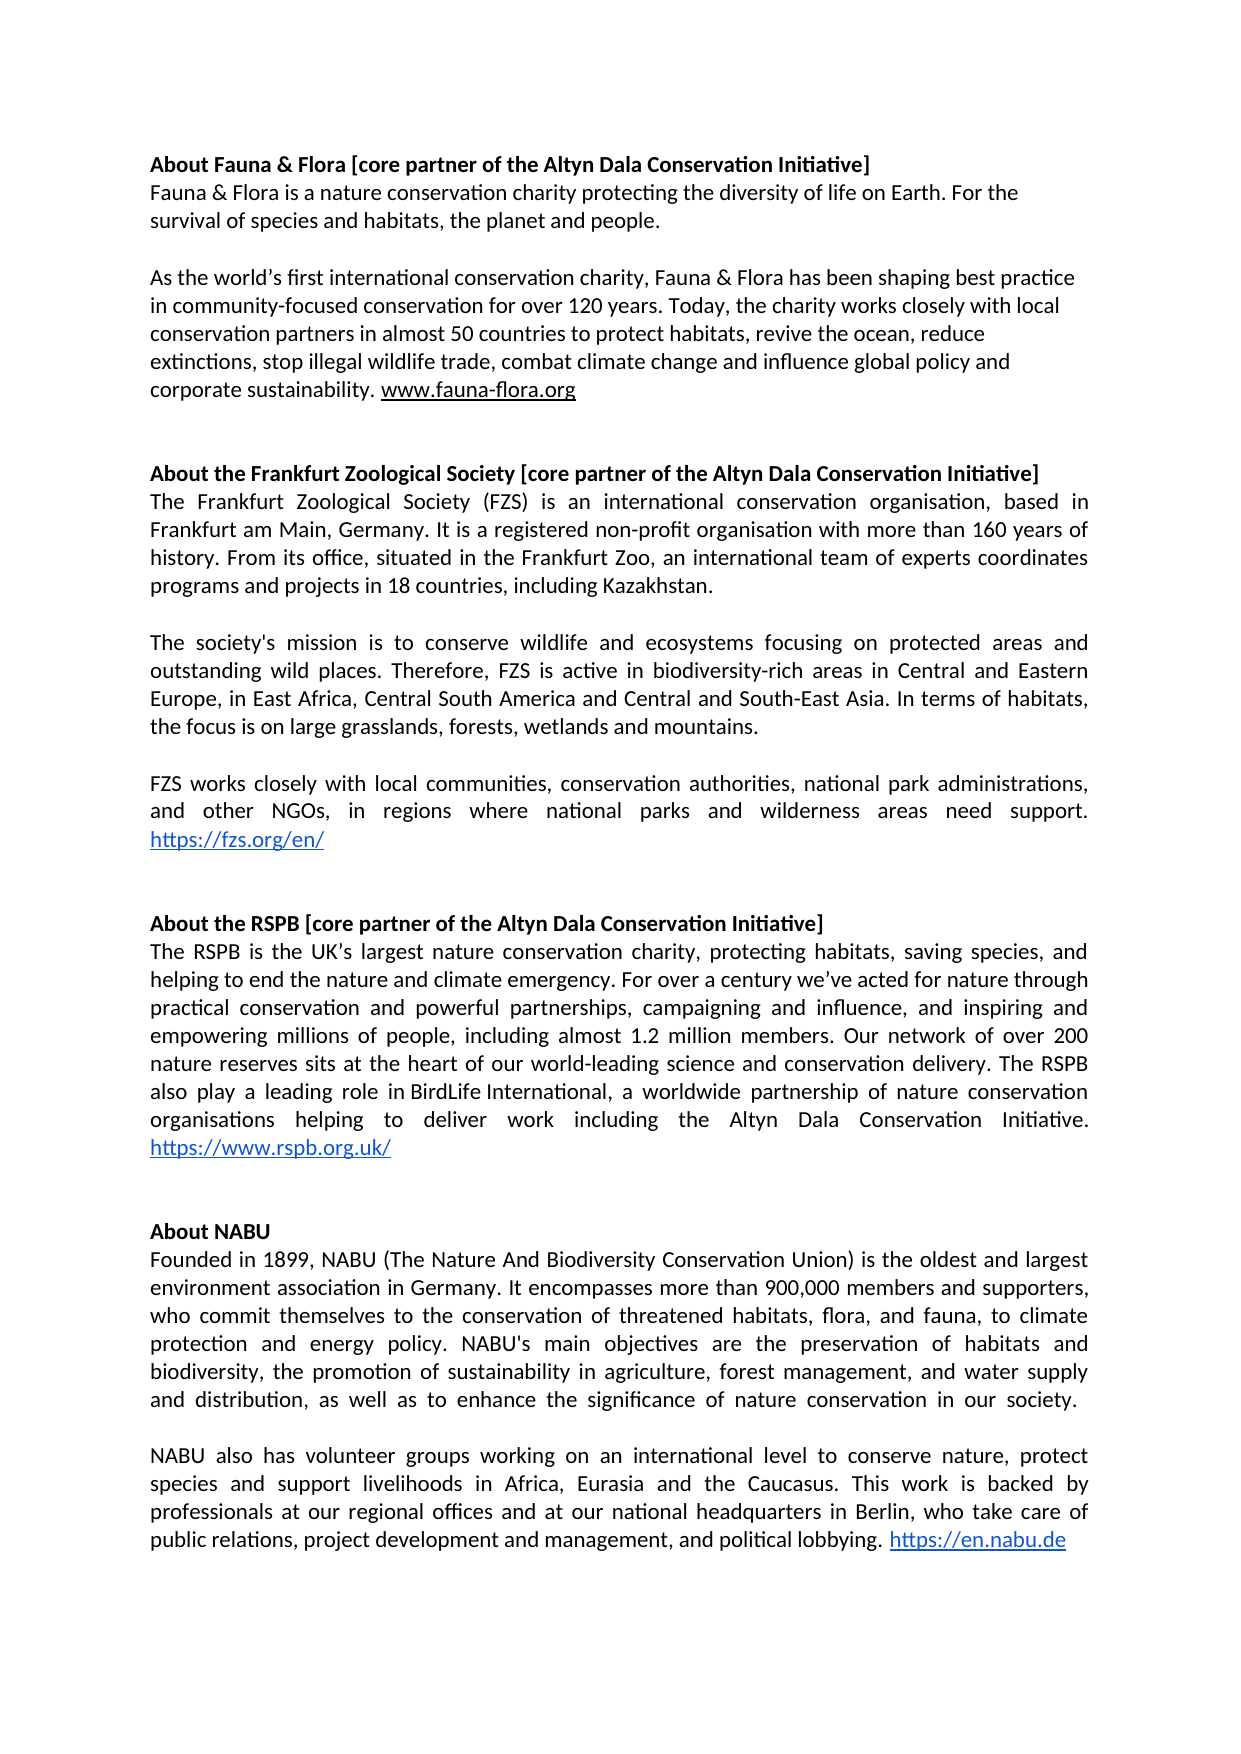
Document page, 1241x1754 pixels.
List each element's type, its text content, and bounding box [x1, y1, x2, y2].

text The Frankfurt Zoological Society (FZS) is an international conservation organisation, based in Frankfurt am Main, Germany. It is a registered non-profit organisation with more than 160 years of history. From its office, situated in the Frankfurt Zoo, an international team of experts coordinates programs and projects in 18 countries, including Kazakhstan. [150, 487, 1090, 599]
text About the RSPB [core partner of the Altyn Dala Conservation Initiative] [150, 909, 1090, 937]
text The society's mission is to conserve wildlife and ecosystems focusing on protected areas and outstanding wild places. Therefore, FZS is active in biodiversity-rich areas in Central and Eastern Europe, in East Africa, Central South America and Central and South-East Asia. In terms of habitats, the focus is on large grasslands, forests, wetlands and mountains. [150, 628, 1090, 740]
text About Fauna & Flora [core partner of the Altyn Dala Conservation Initiative] [150, 150, 1090, 178]
text About NABU [150, 1217, 1090, 1245]
text Founded in 1899, NABU (The Nature And Biodiversity Conservation Union) is the oldest and largest environment association in Germany. It encompasses more than 900,000 members and supporters, who commit themselves to the conservation of threatened habitats, flora, and fauna, to climate protection and energy policy. NABU's main objectives are the preservation of habitats and biodiversity, the promotion of sustainability in agriculture, forest management, and water supply and distribution, as well as to enhance the significance of nature conservation in our society. NABU also has volunteer groups working on an international level to conserve nature, protect species and support livelihoods in Africa, Eurasia and the Caucasus. This work is backed by professionals at our regional offices and at our national headquarters in Berlin, who take care of public relations, project development and management, and political lobbying. https://en.nabu.de [150, 1245, 1090, 1553]
text As the world’s first international conservation charity, Fauna & Flora has been shaping best practice in community-focused conservation for over 120 years. Today, the charity works closely with local conservation partners in almost 50 countries to protect habitats, revive the ocean, reduce extinctions, stop illegal wildlife trade, combat climate change and influence global policy and corporate sustainability. www.fauna-flora.org [150, 263, 1090, 403]
text FZS works closely with local communities, conservation authorities, national park administrations, and other NGOs, in regions where national parks and wilderness areas need support. https://fzs.org/en/ [150, 769, 1090, 853]
text The RSPB is the UK’s largest nature conservation charity, protecting habitats, saving species, and helping to end the nature and climate emergency. For over a century we’ve acted for nature through practical conservation and powerful partnerships, campaigning and influence, and inspiring and empowering millions of people, including almost 1.2 million members. Our network of over 200 nature reserves sits at the heart of our world-leading science and conservation delivery. The RSPB also play a leading role in BirdLife International, a worldwide partnership of nature conservation organisations helping to deliver work including the Altyn Dala Conservation Initiative. https://www.rspb.org.uk/ [150, 937, 1090, 1161]
text Fauna & Flora is a nature conservation charity protecting the diversity of life on Earth. For the survival of species and habitats, the planet and people. [150, 178, 1090, 234]
text About the Frankfurt Zoological Society [core partner of the Altyn Dala Conservation Initiative] [150, 459, 1090, 487]
